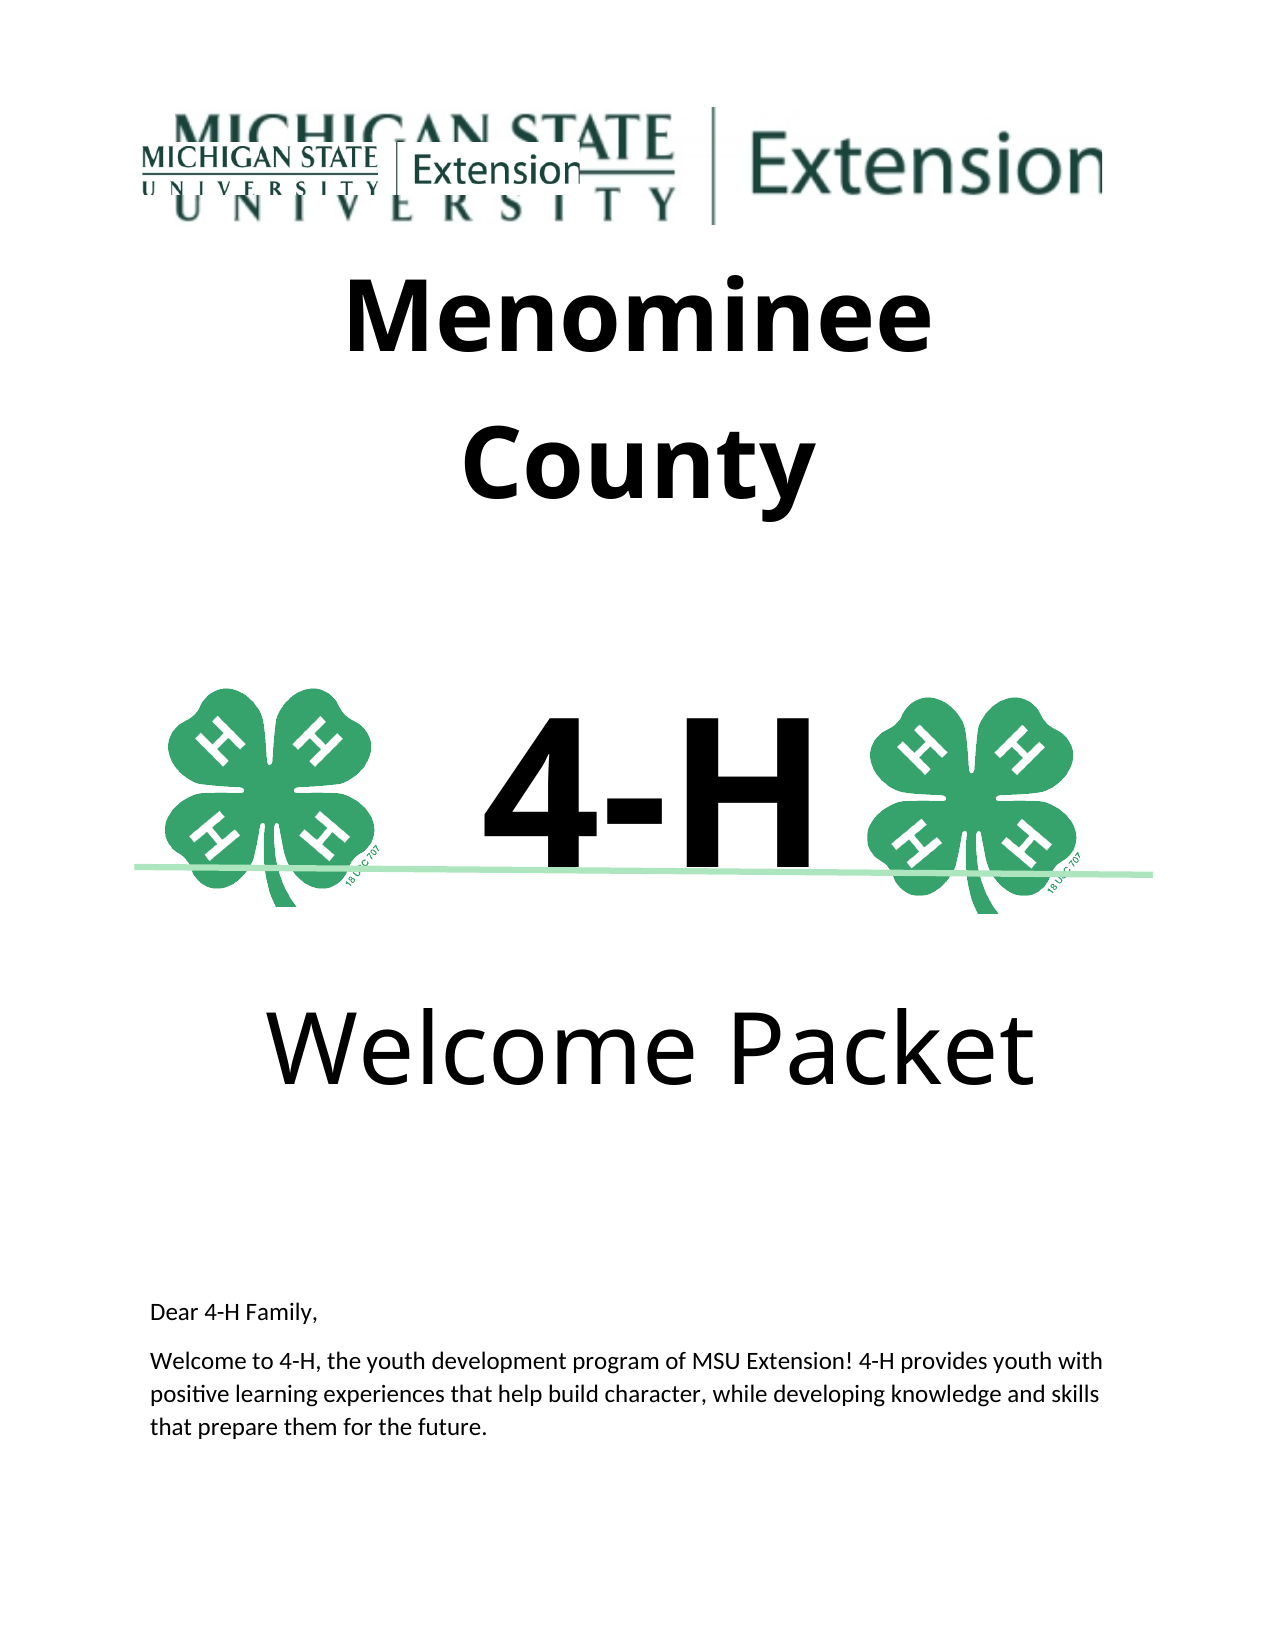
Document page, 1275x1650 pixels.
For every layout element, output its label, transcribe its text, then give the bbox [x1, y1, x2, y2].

picture [165, 685, 379, 865]
picture [165, 871, 379, 907]
picture [867, 694, 1080, 871]
text Menominee County [150, 244, 1125, 528]
picture [142, 107, 1103, 225]
text Dear 4-H Family, [150, 1296, 1125, 1326]
text Welcome Packet [150, 978, 1125, 1114]
picture [867, 876, 1080, 914]
text Welcome to 4-H, the youth development program of MSU Extension! 4-H provides youth with positive learning experiences that help build character, while developing knowledge and skills that prepare them for the future. [150, 1345, 1125, 1442]
